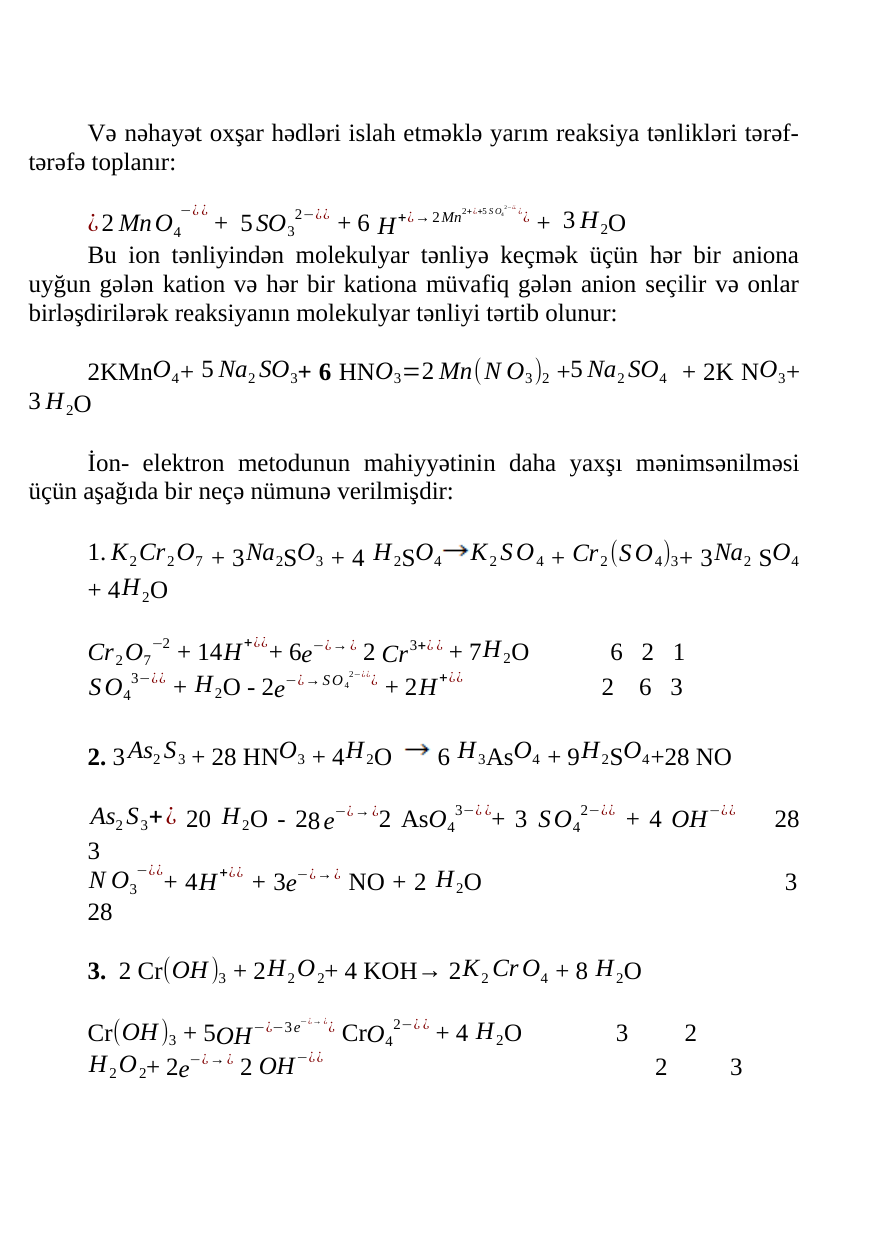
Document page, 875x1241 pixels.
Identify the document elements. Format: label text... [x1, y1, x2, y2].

text 20 O - 22 As+ 3 + 4 28 3 [87, 801, 800, 865]
text 2KMn+ + 6 HN + + 2K N+ O [28, 356, 800, 419]
text + 4 + 3 NO + 2 O 3 28 [87, 865, 800, 926]
picture [442, 533, 470, 567]
text + O - 2 + 2 2 6 3 [87, 669, 800, 704]
picture [404, 732, 431, 766]
text + 2 2 2 3 [87, 1050, 800, 1082]
text + + 6 + O [28, 204, 800, 241]
text + 14+ 6 2 + 7O 6 2 1 [87, 634, 800, 669]
text + 3S + 4 S + + 3 S+ 4O [87, 534, 800, 605]
text Və nəhayət oxşar hədləri islah etməklə yarım reaksiya tənlikləri tərəf-tərəfə toplanır: [28, 118, 800, 176]
text 2. 3 + 28 HN + 4O 6 As + 9S+28 NO [87, 733, 800, 772]
text Cr + 5 Cr + 4 O 3 2 [87, 1016, 800, 1050]
text Bu ion tənliyindən molekulyar tənliyə keçmək üçün hər bir aniona uyğun gələn kation və hər bir kationa müvafiq gələn anion seçilir və onlar birləşdirilərək reaksiyanın molekulyar tənliyi tərtib olunur: [28, 241, 800, 327]
text İon- elektron metodunun mahiyyətinin daha yaxşı mənimsənilməsi üçün aşağıda bir neçə nümunə verilmişdir: [28, 448, 800, 505]
text 3. 2 Cr + 2+ 4 KOH 2 + 8 O [87, 955, 800, 987]
